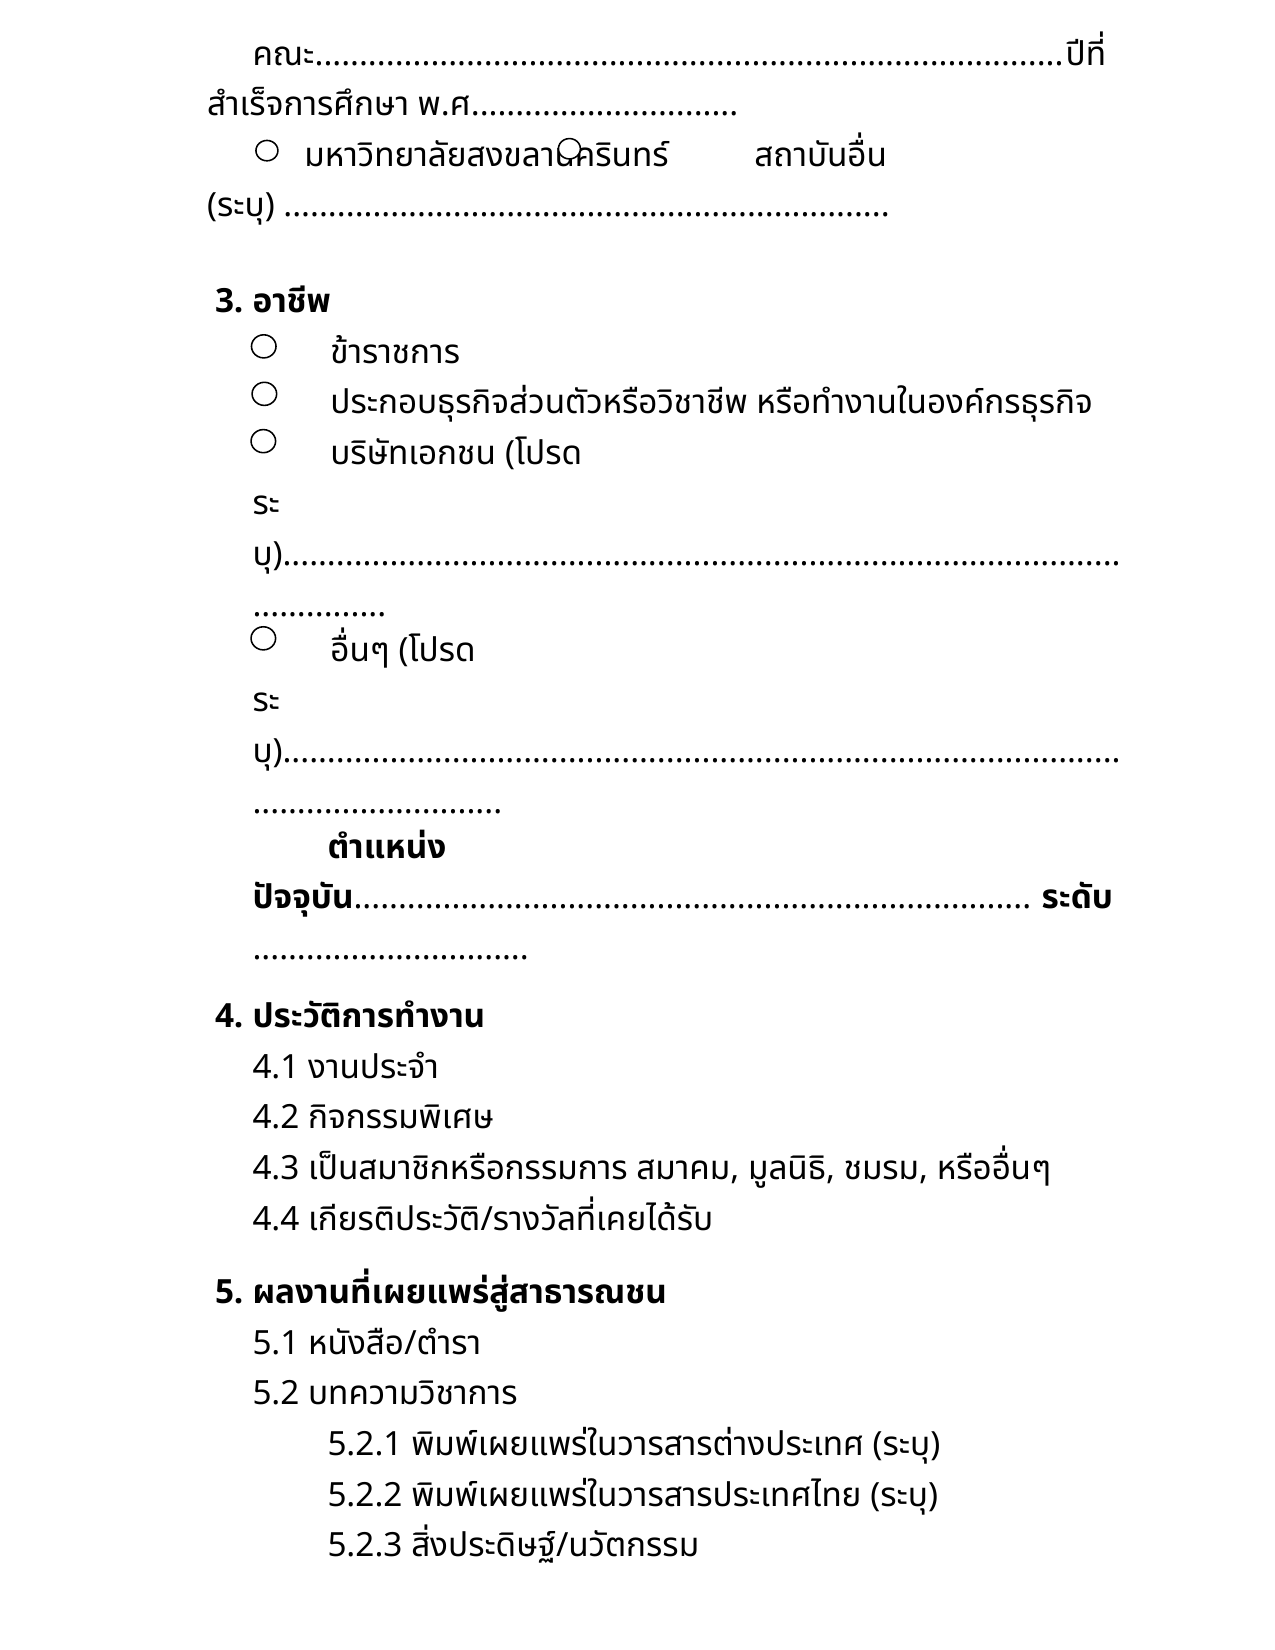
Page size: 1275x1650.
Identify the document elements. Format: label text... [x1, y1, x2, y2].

text บริษัทเอกชน (โปรดระบุ)............................................................................................................. [252, 429, 1125, 626]
text 5.2.2 พิมพ์เผยแพร่ในวารสารประเทศไทย (ระบุ) [177, 1470, 1125, 1521]
text 5.2.1 พิมพ์เผยแพร่ในวารสารต่างประเทศ (ระบุ) [177, 1420, 1125, 1470]
text ตำแหน่งปัจจุบัน............................................................................ ระดับ ............................... [252, 823, 1125, 969]
text 4.3 เป็นสมาชิกหรือกรรมการ สมาคม, มูลนิธิ, ชมรม, หรืออื่นๆ [252, 1144, 1125, 1194]
text 5.1 หนังสือ/ตำรา [177, 1318, 1125, 1369]
text มหาวิทยาลัยสงขลานครินทร์ สถาบันอื่น (ระบุ) .................................................................... [207, 131, 1125, 232]
text 4.4 เกียรติประวัติ/รางวัลที่เคยได้รับ [252, 1194, 1125, 1245]
text อื่นๆ (โปรดระบุ).......................................................................................................................... [252, 626, 1125, 823]
text ประกอบธุรกิจส่วนตัวหรือวิชาชีพ หรือทำงานในองค์กรธุรกิจ [252, 378, 1125, 429]
list อาชีพ [215, 277, 1125, 328]
text คณะ....................................................................................ปีที่สำเร็จการศึกษา พ.ศ.............................. [207, 29, 1125, 131]
text 5.2.3 สิ่งประดิษฐ์/นวัตกรรม [177, 1521, 1125, 1572]
list ประวัติการทำงาน [215, 992, 1125, 1043]
text 4.2 กิจกรรมพิเศษ [252, 1093, 1125, 1144]
list ผลงานที่เผยแพร่สู่สาธารณชน [215, 1268, 1125, 1318]
text ข้าราชการ [252, 328, 1125, 378]
text 5.2 บทความวิชาการ [177, 1369, 1125, 1420]
text 4.1 งานประจำ [252, 1043, 1125, 1093]
